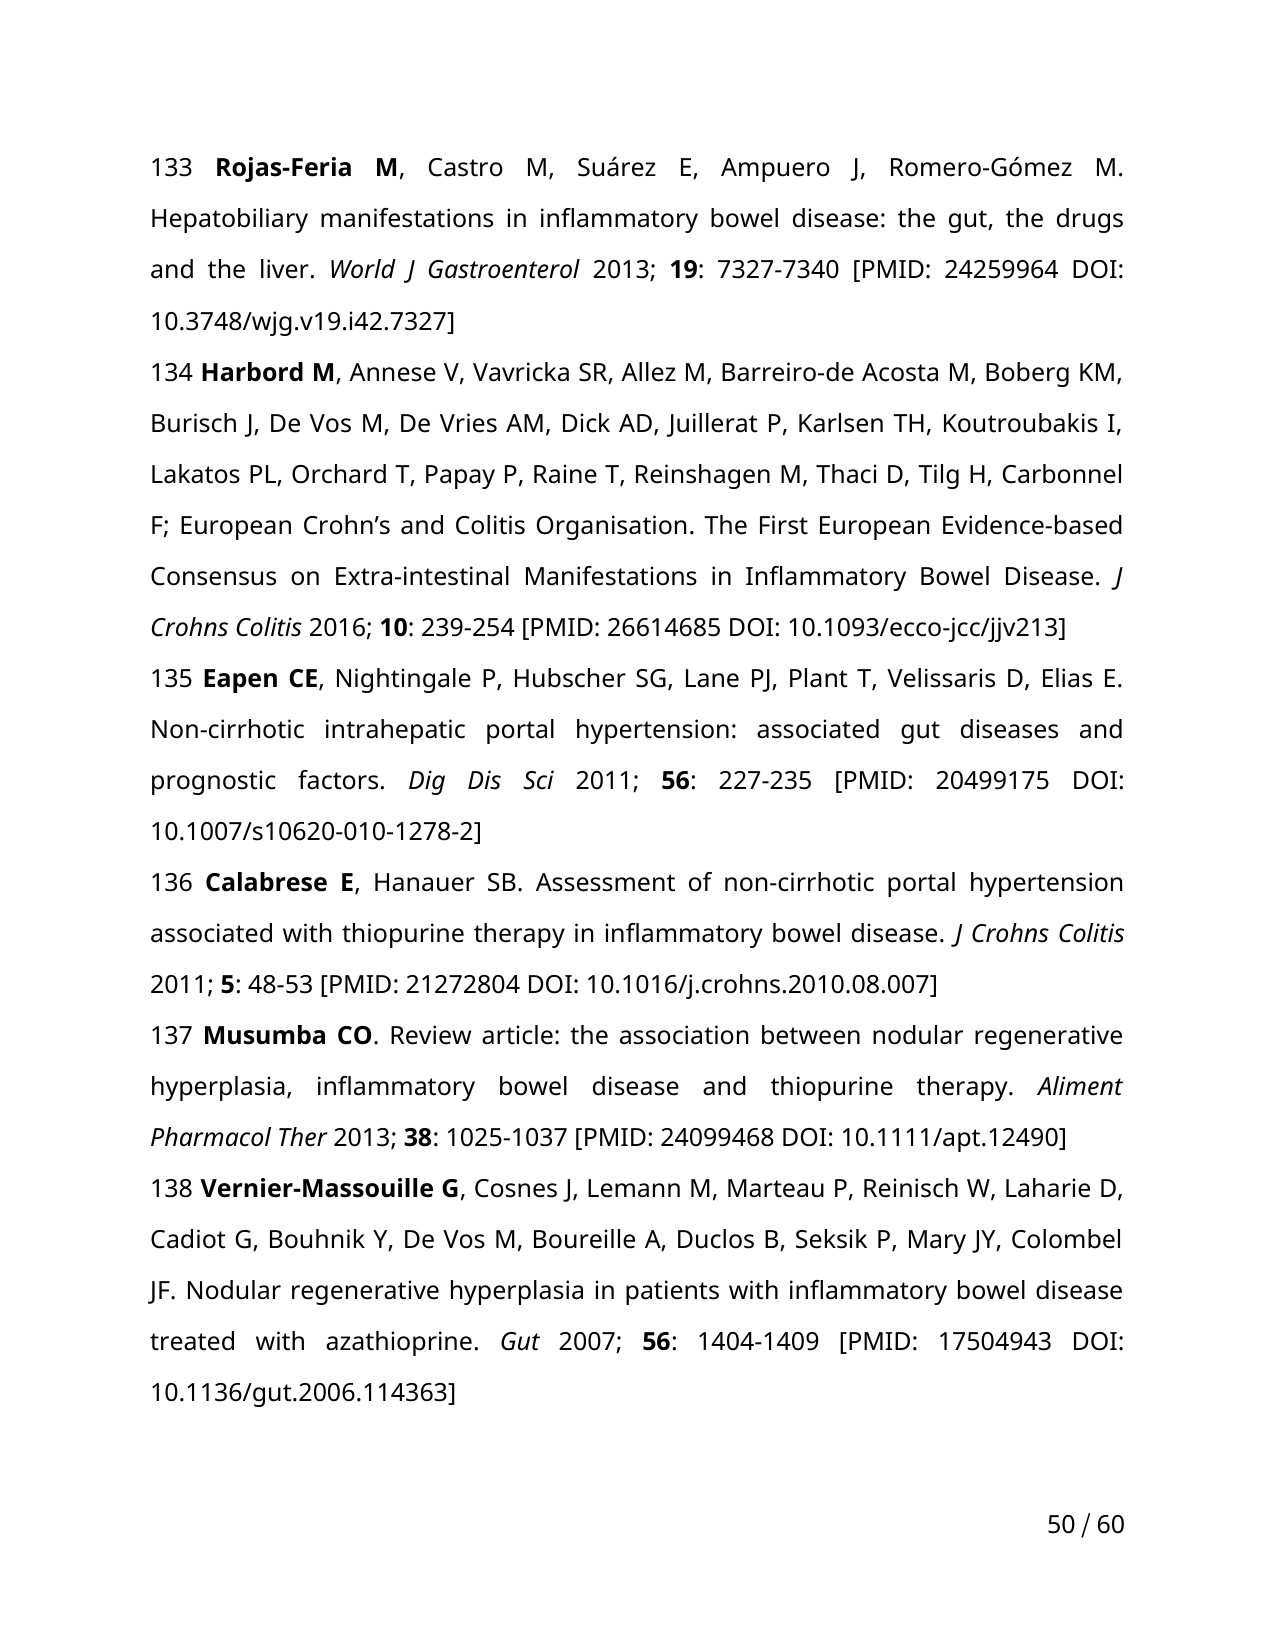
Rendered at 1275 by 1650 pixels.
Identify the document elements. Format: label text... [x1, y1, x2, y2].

text 136 Calabrese E, Hanauer SB. Assessment of non-cirrhotic portal hypertension associated with thiopurine therapy in inflammatory bowel disease. J Crohns Colitis 2011; 5: 48-53 [PMID: 21272804 DOI: 10.1016/j.crohns.2010.08.007] [150, 864, 1125, 1001]
text 137 Musumba CO. Review article: the association between nodular regenerative hyperplasia, inflammatory bowel disease and thiopurine therapy. Aliment Pharmacol Ther 2013; 38: 1025-1037 [PMID: 24099468 DOI: 10.1111/apt.12490] [150, 1018, 1125, 1154]
text 133 Rojas-Feria M, Castro M, Suárez E, Ampuero J, Romero-Gómez M. Hepatobiliary manifestations in inflammatory bowel disease: the gut, the drugs and the liver. World J Gastroenterol 2013; 19: 7327-7340 [PMID: 24259964 DOI: 10.3748/wjg.v19.i42.7327] [150, 150, 1125, 337]
text 135 Eapen CE, Nightingale P, Hubscher SG, Lane PJ, Plant T, Velissaris D, Elias E. Non-cirrhotic intrahepatic portal hypertension: associated gut diseases and prognostic factors. Dig Dis Sci 2011; 56: 227-235 [PMID: 20499175 DOI: 10.1007/s10620-010-1278-2] [150, 660, 1125, 848]
text 134 Harbord M, Annese V, Vavricka SR, Allez M, Barreiro-de Acosta M, Boberg KM, Burisch J, De Vos M, De Vries AM, Dick AD, Juillerat P, Karlsen TH, Koutroubakis I, Lakatos PL, Orchard T, Papay P, Raine T, Reinshagen M, Thaci D, Tilg H, Carbonnel F; European Crohn’s and Colitis Organisation. The First European Evidence-based Consensus on Extra-intestinal Manifestations in Inflammatory Bowel Disease. J Crohns Colitis 2016; 10: 239-254 [PMID: 26614685 DOI: 10.1093/ecco-jcc/jjv213] [150, 354, 1125, 643]
text 138 Vernier-Massouille G, Cosnes J, Lemann M, Marteau P, Reinisch W, Laharie D, Cadiot G, Bouhnik Y, De Vos M, Boureille A, Duclos B, Seksik P, Mary JY, Colombel JF. Nodular regenerative hyperplasia in patients with inflammatory bowel disease treated with azathioprine. Gut 2007; 56: 1404-1409 [PMID: 17504943 DOI: 10.1136/gut.2006.114363] [150, 1171, 1125, 1409]
